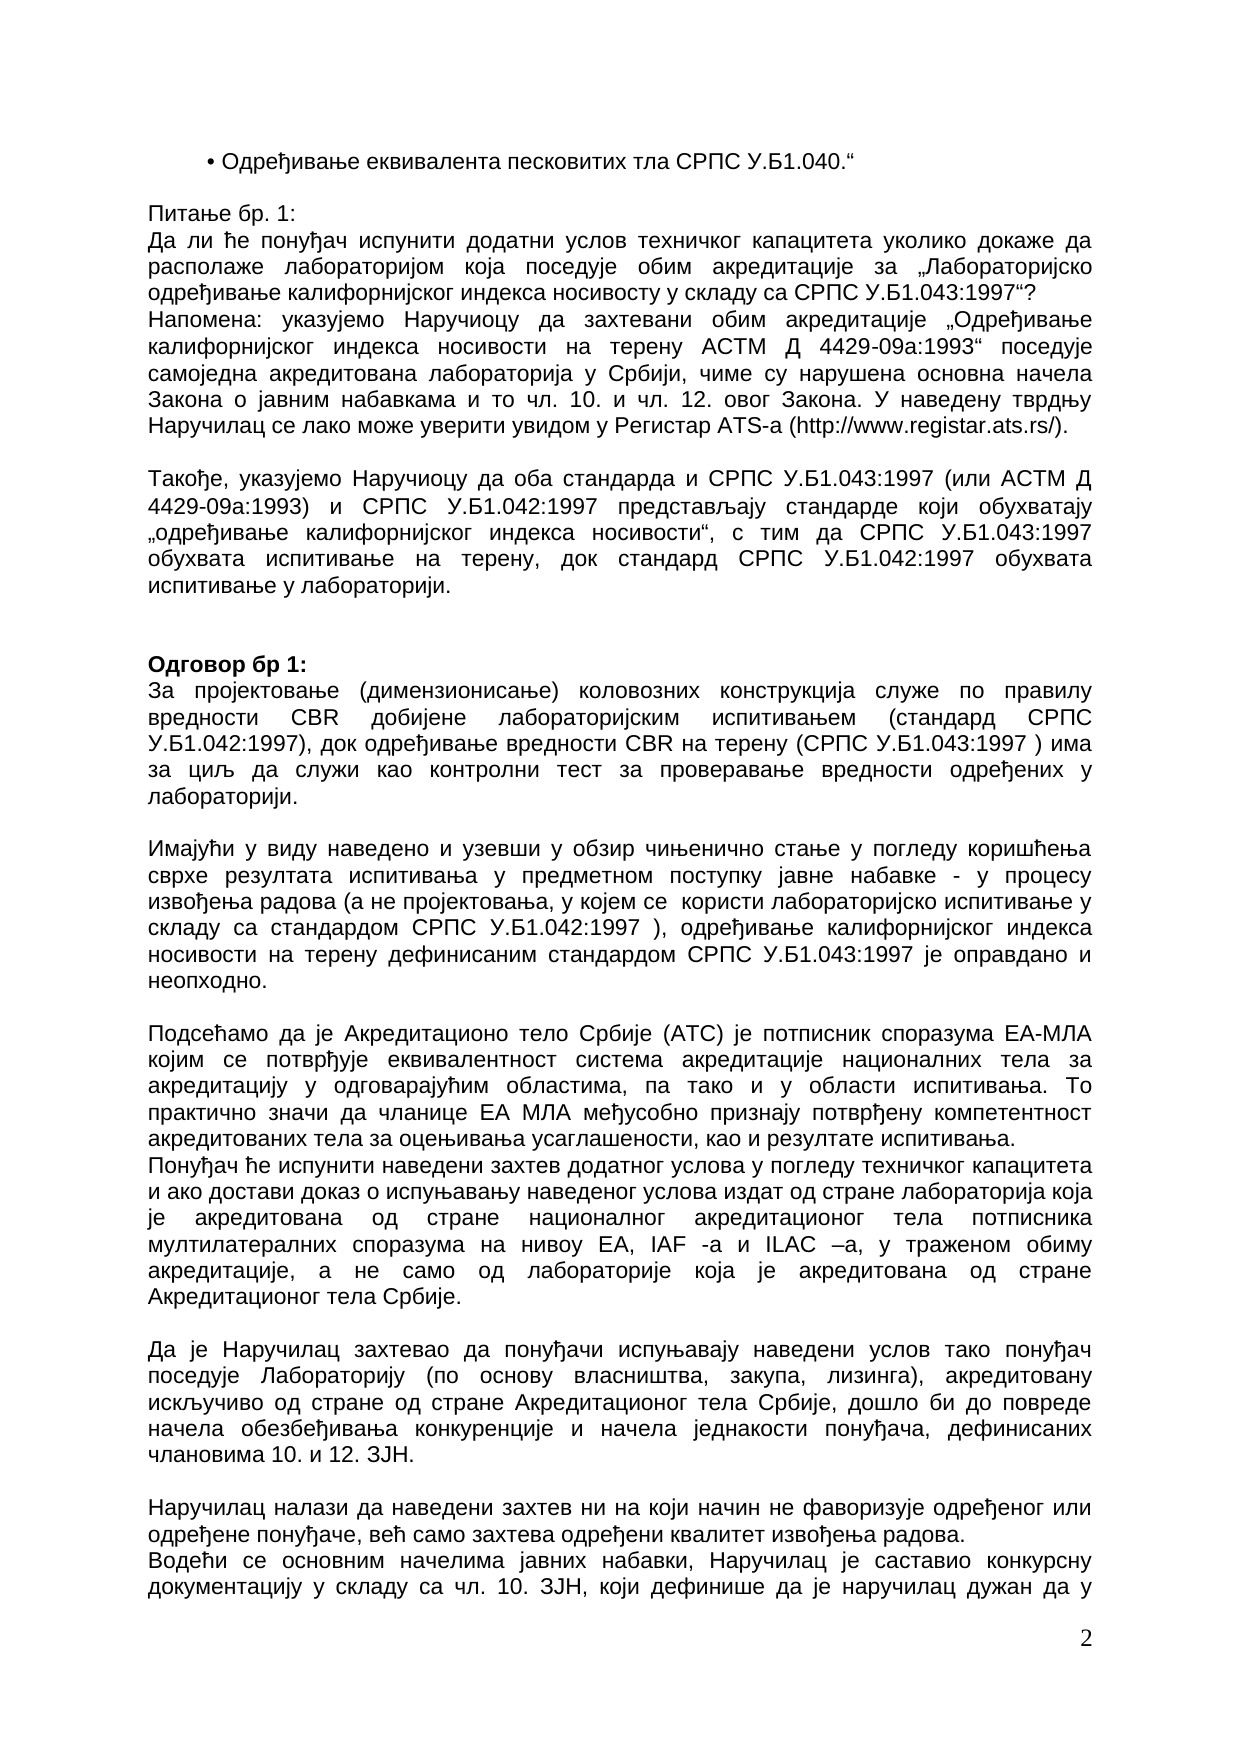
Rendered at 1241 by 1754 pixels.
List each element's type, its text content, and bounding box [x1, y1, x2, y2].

text Питање бр. 1: [148, 200, 1093, 227]
text Да је Наручилац захтевао да понуђачи испуњавају наведени услов тако понуђач поседује Лабораторију (по основу власништва, закупа, лизинга), акредитовану искључиво од стране од стране Акредитационог тела Србије, дошло би до повреде начела обезбеђивања конкуренције и начела једнакости понуђача, дефинисаних члановима 10. и 12. ЗЈН. [148, 1336, 1093, 1468]
text • Одређивање еквивалента песковитих тла СРПС У.Б1.040.“ [207, 148, 1093, 174]
text Напомена: указујемо Наручиоцу да захтевани обим акредитације „Одређивање калифорнијског индекса носивости на терену АСТМ Д 4429‐09а:1993“ поседује самоједна акредитована лабораторија у Србији, чиме су нарушена основна начела Закона о јавним набавкама и то чл. 10. и чл. 12. овог Закона. У наведену тврдњу Наручилац се лако може уверити увидом у Регистар ATS-a (http://www.registar.ats.rs/). [148, 306, 1093, 439]
text Понуђач ће испунити наведени захтев додатног услова у погледу техничког капацитета и ако достави доказ о испуњавању наведеног услова издат од стране лабораторија која је акредитована од стране националног акредитационог тела потписникa мултилатералних споразума на нивоу ЕА, IAF -а и ILAC –а, у траженом обиму акредитације, а не само од лабораторије која је акредитована од стране Акредитационог тела Србије. [148, 1152, 1093, 1310]
text Наручилац налази да наведени захтев ни на који начин не фаворизује одређеног или одређене понуђаче, већ само захтева одређени квалитет извођења радова. [148, 1494, 1093, 1547]
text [148, 1547, 1093, 1599]
text Да ли ће понуђач испунити додатни услов техничког капацитета уколико докаже да располаже лабораторијом која поседује обим акредитације за „Лабораторијско одређивање калифорнијског индекса носивосту у складу са СРПС У.Б1.043:1997“? [148, 227, 1093, 306]
text Имајући у виду наведено и узевши у обзир чињенично стање у погледу коришћења сврхе резултата испитивања у предметном поступку јавне набавке - у процесу извођења радова (а не пројектовања, у којем се користи лабораторијско испитивање у складу са стандардом СРПС У.Б1.042:1997 ), одређивање калифорнијског индекса носивости на терену дефинисаним стандардом СРПС У.Б1.043:1997 је оправдано и неопходно. [148, 835, 1093, 993]
text Такође, указујемо Наручиоцу да оба стандарда и СРПС У.Б1.043:1997 (или АСТМ Д 4429‐09а:1993) и СРПС У.Б1.042:1997 представљају стандарде који обухватају „одређивање калифорнијског индекса носивости“, с тим да СРПС У.Б1.043:1997 обухвата испитивање на терену, док стандард СРПС У.Б1.042:1997 обухвата испитивање у лабораторији. [148, 465, 1093, 598]
text За пројектовање (димензионисање) коловозних конструкција служе по правилу вредности CBR добијене лабораторијским испитивањем (стандард СРПС У.Б1.042:1997), док одређивање вредности CBR на терену (СРПС У.Б1.043:1997 ) има за циљ да служи као контролни тест за проверавање вредности одређених у лабораторији. [148, 677, 1093, 809]
text Одговор бр 1: [148, 651, 1093, 677]
text Подсећамо да је Акредитационо тело Србије (АТС) је потписник споразума ЕА-МЛА којим се потврђује еквивалентност система акредитације националних тела за акредитацију у одговарајућим областима, па тако и у области испитивања. То практично значи да чланице ЕА МЛА међусобно признају потврђену компетентност акредитованих тела за оцењивања усаглашености, као и резултате испитивања. [148, 1020, 1093, 1152]
